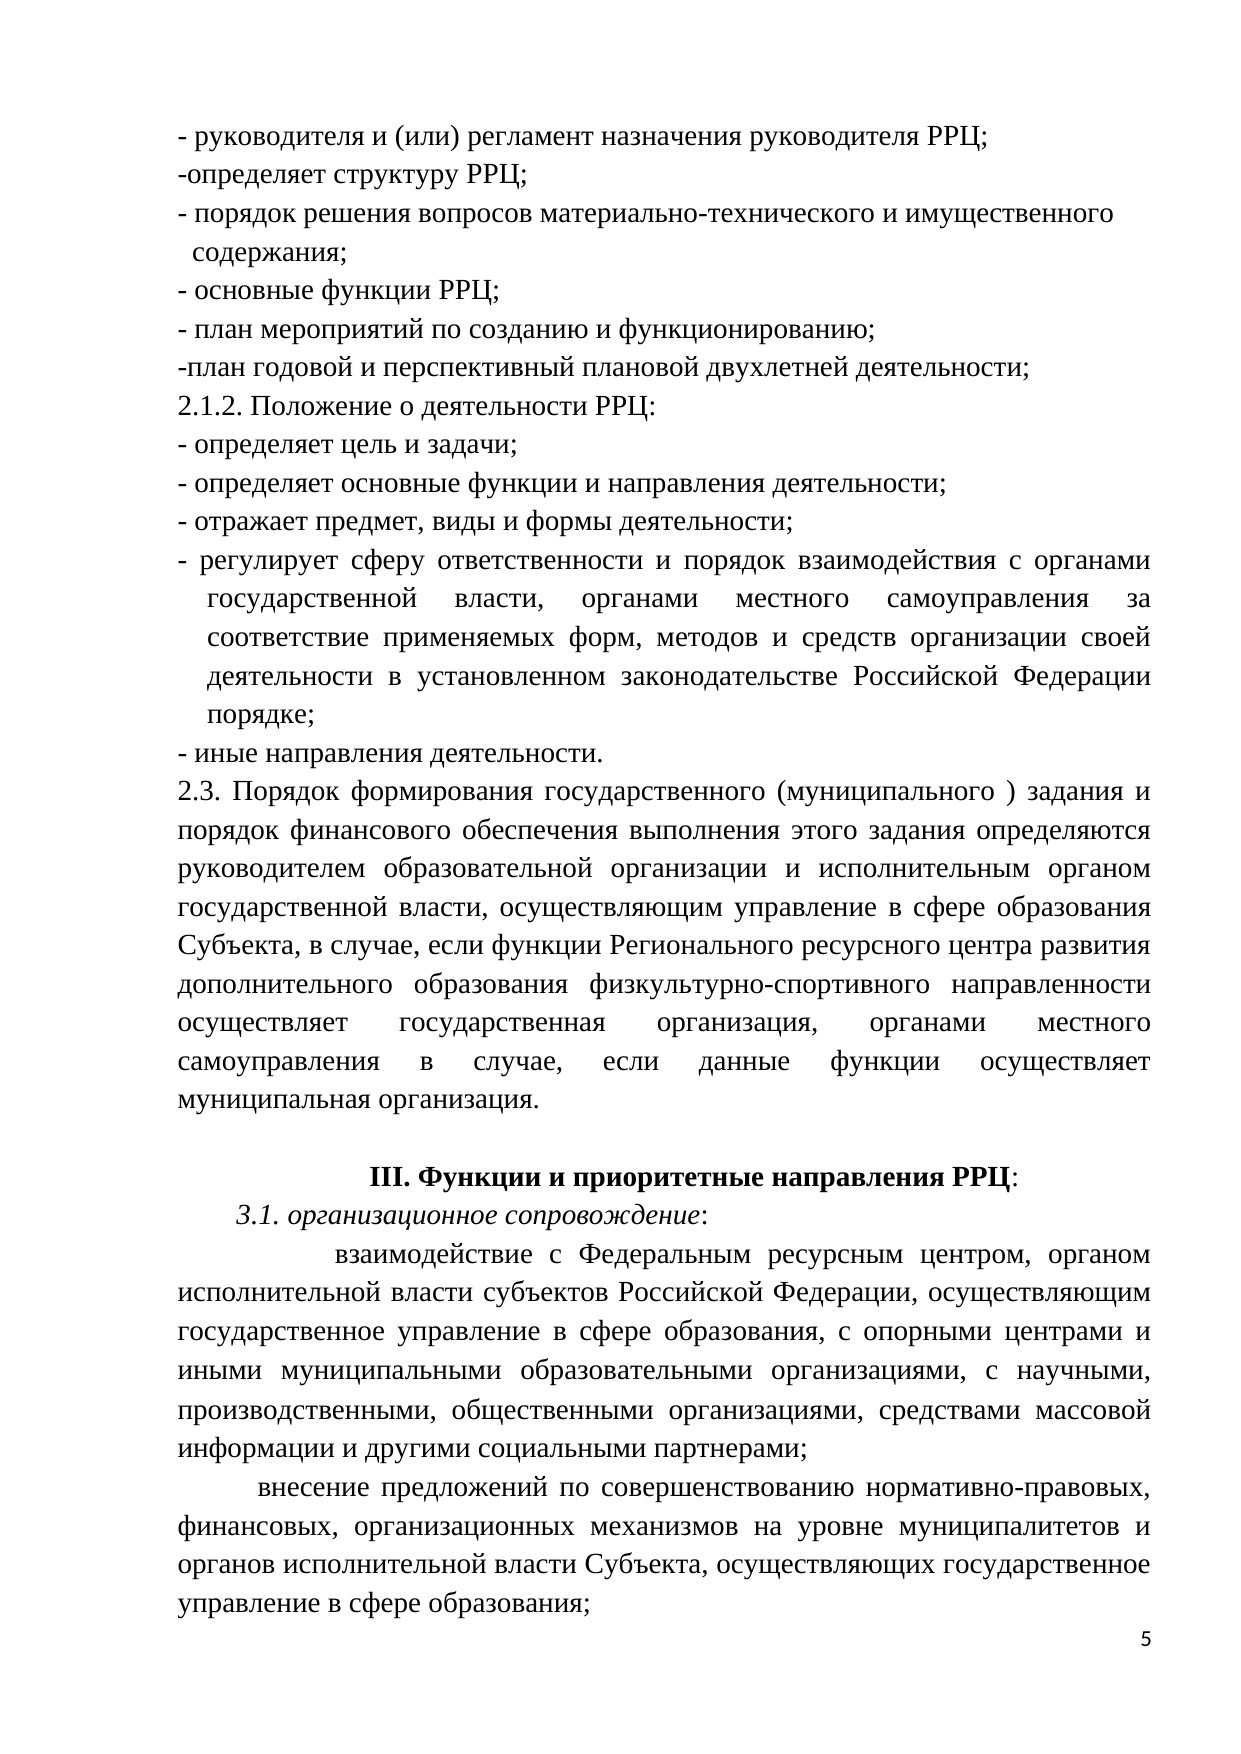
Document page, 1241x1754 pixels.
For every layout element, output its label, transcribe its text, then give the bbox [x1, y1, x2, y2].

text - иные направления деятельности. [177, 735, 1152, 768]
list -определяет структуру РРЦ; [177, 157, 1152, 190]
text 2.3. Порядок формирования государственного (муниципального ) задания и порядок финансового обеспечения выполнения этого задания определяются руководителем образовательной организации и исполнительным органом государственной власти, осуществляющим управление в сфере образования Субъекта, в случае, если функции Регионального ресурсного центра развития дополнительного образования физкультурно-спортивного направленности осуществляет государственная организация, органами местного самоуправления в случае, если данные функции осуществляет муниципальная организация. [177, 773, 1152, 1115]
list - порядок решения вопросов материально-технического и имущественного [177, 195, 1152, 229]
text - регулирует сферу ответственности и порядок взаимодействия с органами государственной власти, органами местного самоуправления за соответствие применяемых форм, методов и средств организации своей деятельности в установленном законодательстве Российской Федерации порядке; [177, 542, 1152, 730]
list - руководителя и (или) регламент назначения руководителя РРЦ; [177, 118, 1152, 152]
text -план годовой и перспективный плановой двухлетней деятельности; [177, 349, 1152, 383]
list 3.1. организационное сопровождение: [236, 1197, 1152, 1231]
text - основные функции РРЦ; [177, 272, 1152, 306]
text 2.1.2. Положение о деятельности РРЦ: [177, 388, 1152, 421]
list III. Функции и приоритетные направления РРЦ: [236, 1159, 1152, 1192]
text - отражает предмет, виды и формы деятельности; [177, 503, 1152, 537]
text - определяет основные функции и направления деятельности; [177, 465, 1152, 498]
text взаимодействие с Федеральным ресурсным центром, органом исполнительной власти субъектов Российской Федерации, осуществляющим государственное управление в сфере образования, с опорными центрами и иными муниципальными образовательными организациями, с научными, производственными, общественными организациями, средствами массовой информации и другими социальными партнерами; [177, 1236, 1152, 1464]
text внесение предложений по совершенствованию нормативно-правовых, финансовых, организационных механизмов на уровне муниципалитетов и органов исполнительной власти Субъекта, осуществляющих государственное управление в сфере образования; [177, 1469, 1152, 1618]
text - план мероприятий по созданию и функционированию; [177, 311, 1152, 344]
list содержания; [177, 234, 1152, 267]
text - определяет цель и задачи; [177, 426, 1152, 460]
